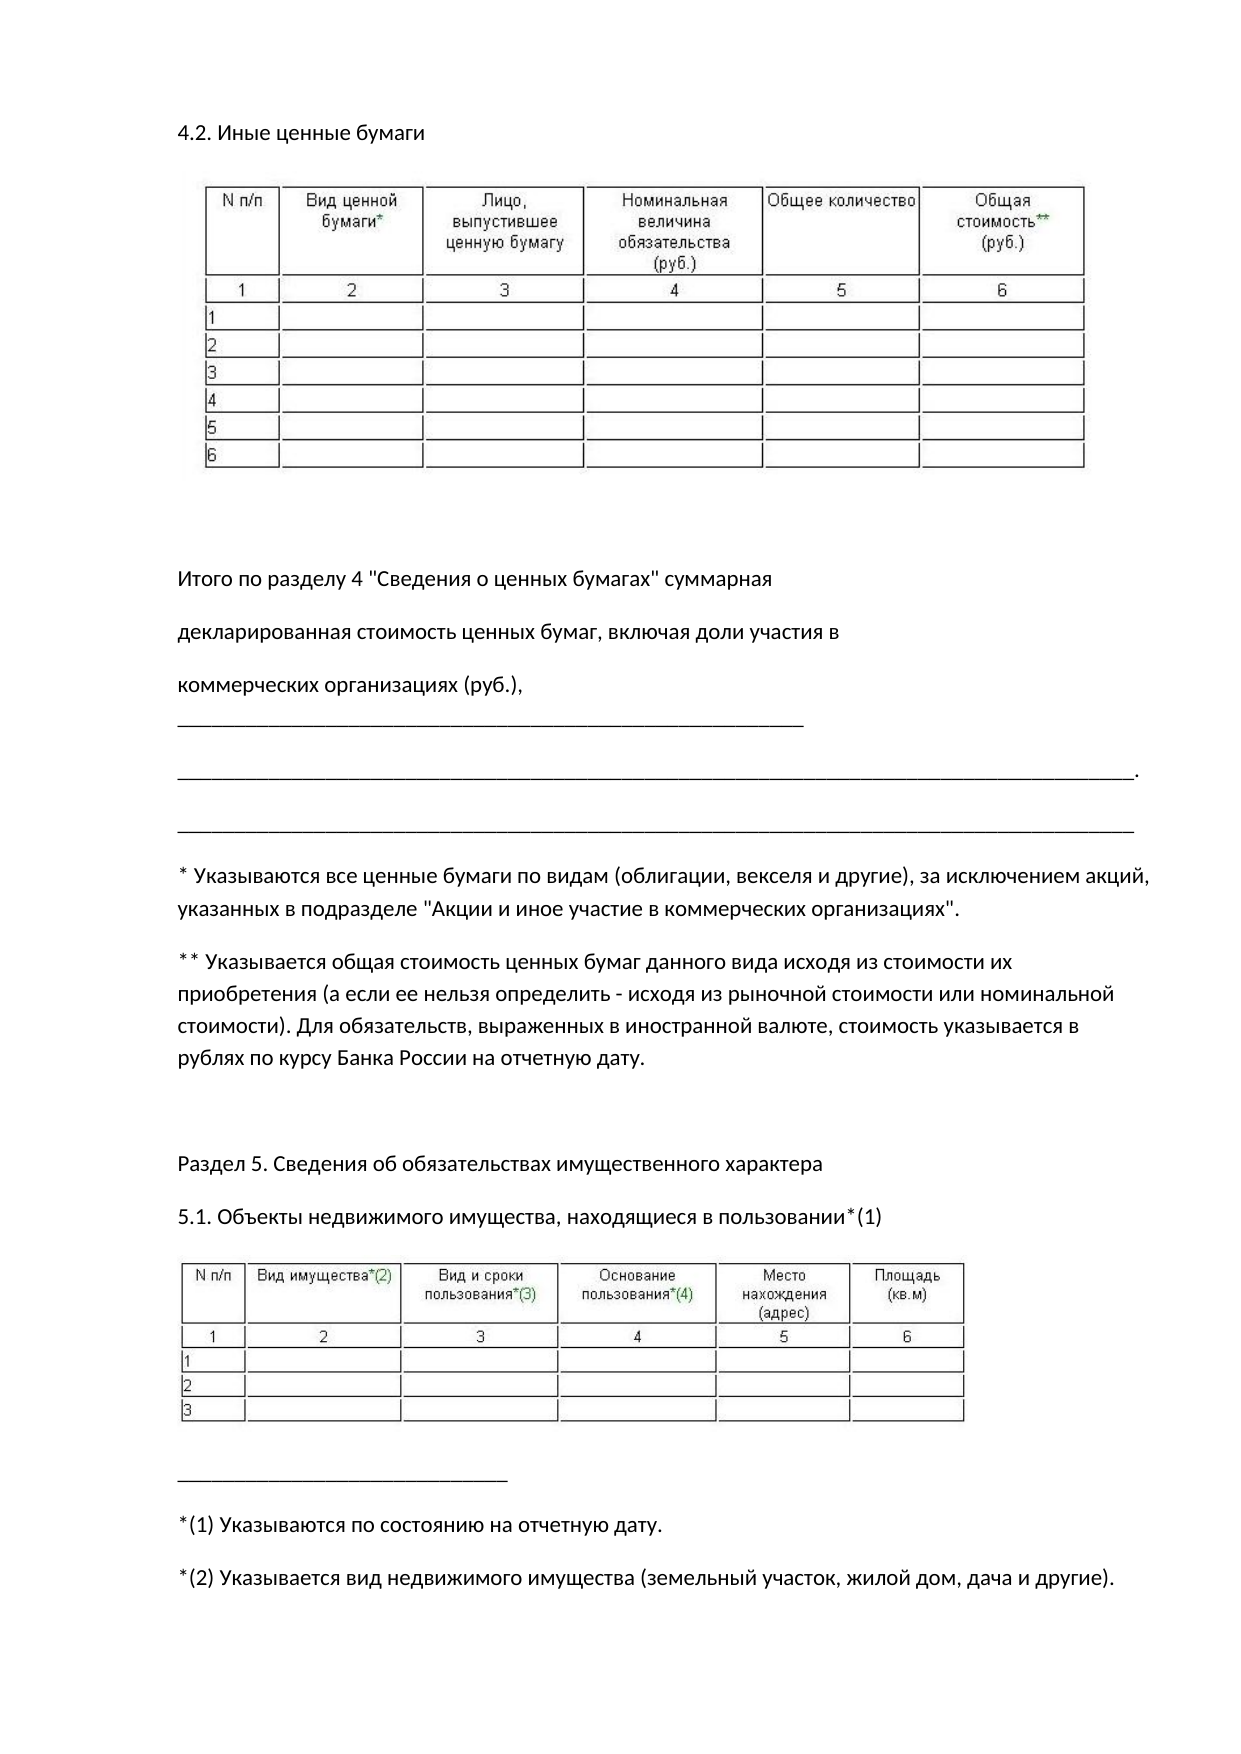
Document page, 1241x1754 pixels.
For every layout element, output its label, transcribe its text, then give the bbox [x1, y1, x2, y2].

picture [182, 171, 1103, 481]
text * Указываются все ценные бумаги по видам (облигации, векселя и другие), за исключением акций, указанных в подразделе "Акции и иное участие в коммерческих организациях". [177, 862, 1152, 922]
text _____________________________ [177, 1457, 1152, 1485]
picture [177, 1255, 969, 1432]
text Раздел 5. Сведения об обязательствах имущественного характера [177, 1149, 1152, 1177]
text ____________________________________________________________________________________ [177, 808, 1152, 837]
text ** Указывается общая стоимость ценных бумаг данного вида исходя из стоимости их приобретения (а если ее нельзя определить - исходя из рыночной стоимости или номинальной стоимости). Для обязательств, выраженных в иностранной валюте, стоимость указывается в рублях по курсу Банка России на отчетную дату. [177, 947, 1152, 1071]
text *(1) Указываются по состоянию на отчетную дату. [177, 1510, 1152, 1538]
text декларированная стоимость ценных бумаг, включая доли участия в [177, 617, 1152, 645]
text *(2) Указывается вид недвижимого имущества (земельный участок, жилой дом, дача и другие). [177, 1563, 1152, 1591]
text ____________________________________________________________________________________. [177, 756, 1152, 783]
text Итого по разделу 4 "Сведения о ценных бумагах" суммарная [177, 564, 1152, 592]
text 5.1. Объекты недвижимого имущества, находящиеся в пользовании*(1) [177, 1202, 1152, 1230]
text 4.2. Иные ценные бумаги [177, 118, 1152, 146]
text коммерческих организациях (руб.), _______________________________________________________ [177, 670, 1152, 731]
